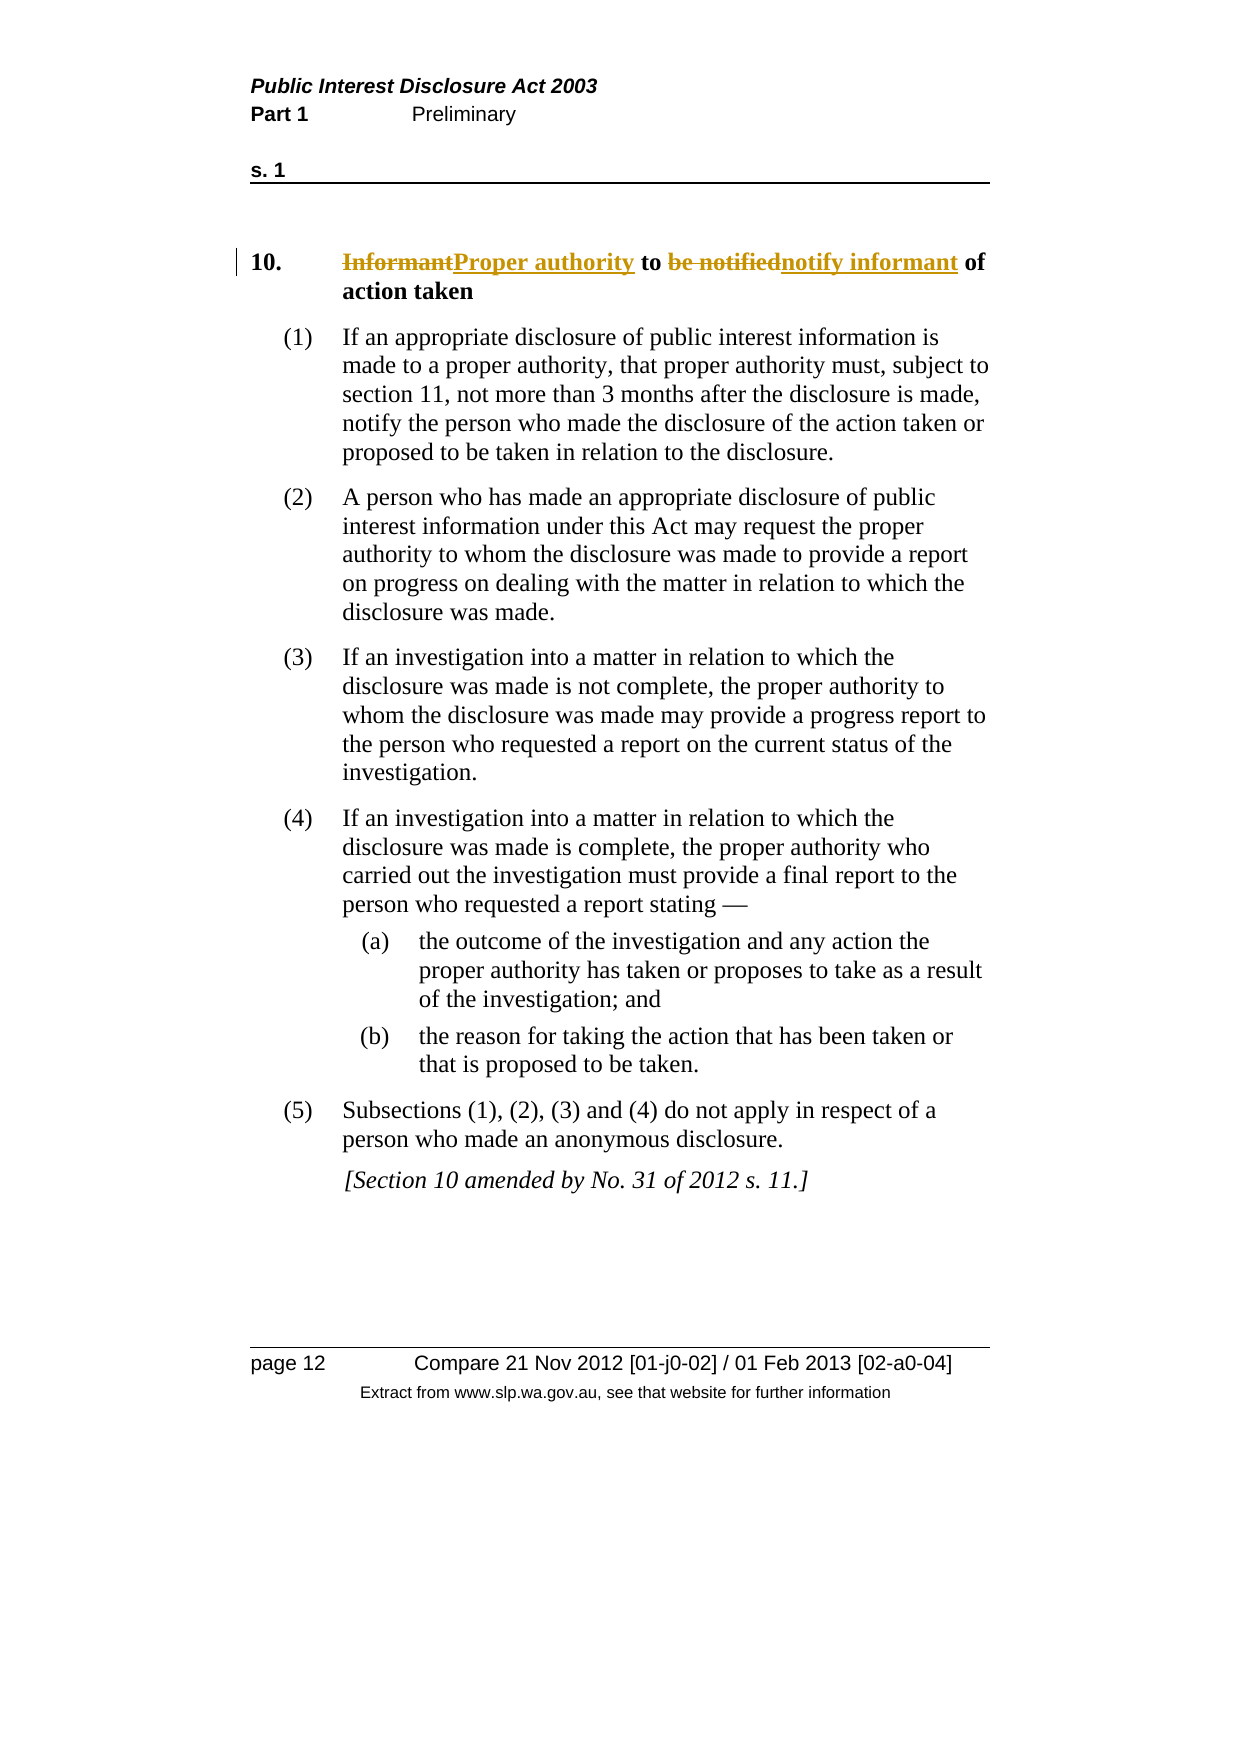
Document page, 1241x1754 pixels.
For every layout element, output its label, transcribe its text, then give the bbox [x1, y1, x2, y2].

text (3) If an investigation into a matter in relation to which the disclosure was made is not complete, the proper authority to whom the disclosure was made may provide a progress report to the person who requested a report on the current status of the investigation. [250, 642, 990, 786]
subtitle 10. to of action taken [250, 247, 990, 305]
text (b) the reason for taking the action that has been taken or that is proposed to be taken. [250, 1021, 990, 1078]
text (5) Subsections (1), (2), (3) and (4) do not apply in respect of a person who made an anonymous disclosure. [250, 1095, 990, 1152]
text (a) the outcome of the investigation and any action the proper authority has taken or proposes to take as a result of the investigation; and [250, 926, 990, 1012]
text (1) If an appropriate disclosure of public interest information is made to a proper authority, that proper authority must, subject to section 11, not more than 3 months after the disclosure is made, notify the person who made the disclosure of the action taken or proposed to be taken in relation to the disclosure. [250, 322, 990, 465]
text (4) If an investigation into a matter in relation to which the disclosure was made is complete, the proper authority who carried out the investigation must provide a final report to the person who requested a report stating — [250, 803, 990, 918]
text [Section 10 amended by No. 31 of 2012 s. 11.] [250, 1165, 990, 1194]
text (2) A person who has made an appropriate disclosure of public interest information under this Act may request the proper authority to whom the disclosure was made to provide a report on progress on dealing with the matter in relation to which the disclosure was made. [250, 482, 990, 626]
